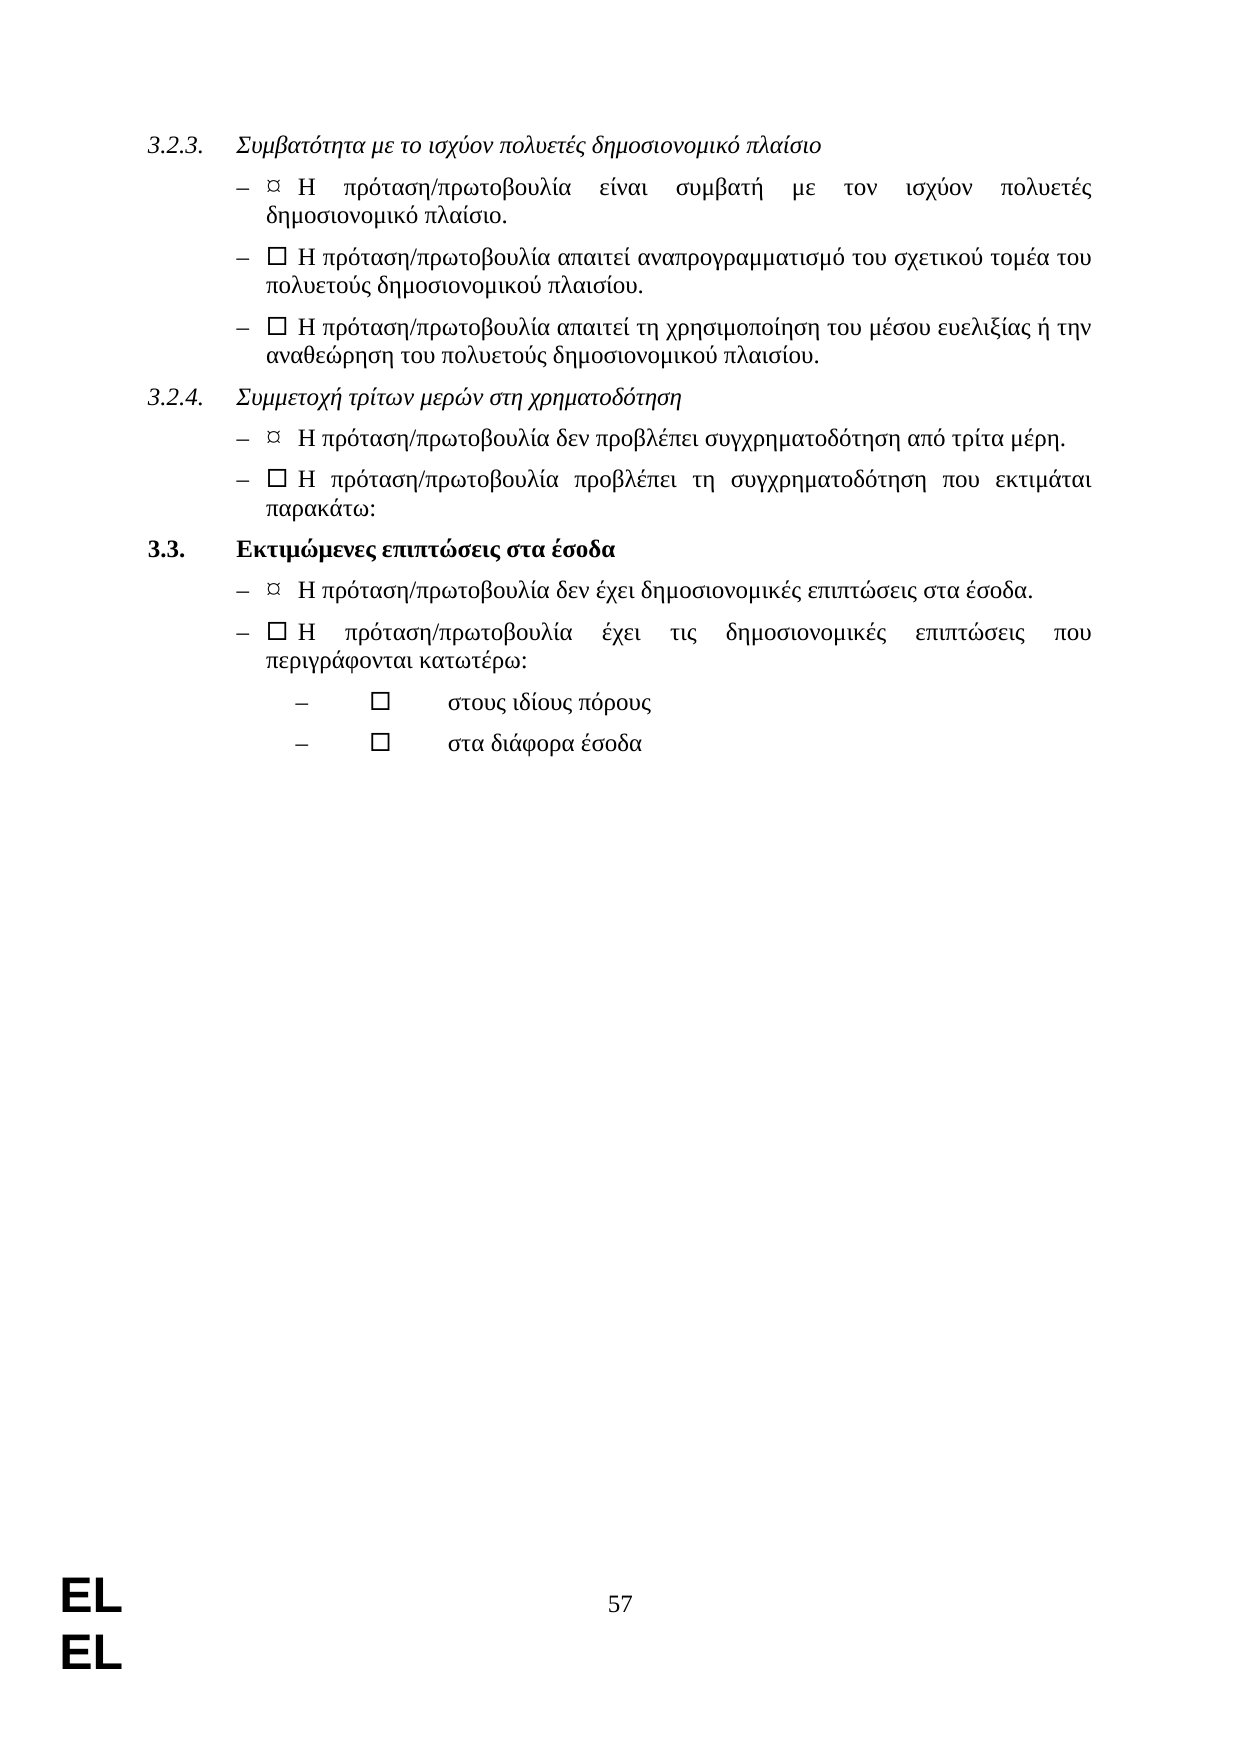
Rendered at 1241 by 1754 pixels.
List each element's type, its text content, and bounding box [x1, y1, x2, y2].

list Η πρόταση/πρωτοβουλία προβλέπει τη συγχρηματοδότηση που εκτιμάται παρακάτω: [236, 464, 1092, 522]
subtitle 3.2.4. Συμμετοχή τρίτων μερών στη χρηματοδότηση [148, 382, 1092, 411]
list Η πρόταση/πρωτοβουλία έχει τις δημοσιονομικές επιπτώσεις που περιγράφονται κατωτέρω: [236, 617, 1092, 674]
list Η πρόταση/πρωτοβουλία δεν προβλέπει συγχρηματοδότηση από τρίτα μέρη. [236, 423, 1092, 452]
subtitle 3.3. Εκτιμώμενες επιπτώσεις στα έσοδα [148, 534, 1092, 563]
subtitle 3.2.3. Συμβατότητα με το ισχύον πολυετές δημοσιονομικό πλαίσιο [148, 131, 1092, 159]
list στα διάφορα έσοδα [295, 728, 1092, 757]
list Η πρόταση/πρωτοβουλία είναι συμβατή με τον ισχύον πολυετές δημοσιονομικό πλαίσιο. [236, 172, 1092, 229]
list Η πρόταση/πρωτοβουλία απαιτεί τη χρησιμοποίηση του μέσου ευελιξίας ή την αναθεώρηση του πολυετούς δημοσιονομικού πλαισίου. [236, 312, 1092, 369]
list Η πρόταση/πρωτοβουλία απαιτεί αναπρογραμματισμό του σχετικού τομέα του πολυετούς δημοσιονομικού πλαισίου. [236, 242, 1092, 299]
list Η πρόταση/πρωτοβουλία δεν έχει δημοσιονομικές επιπτώσεις στα έσοδα. [236, 576, 1092, 604]
list στους ιδίους πόρους [295, 687, 1092, 716]
